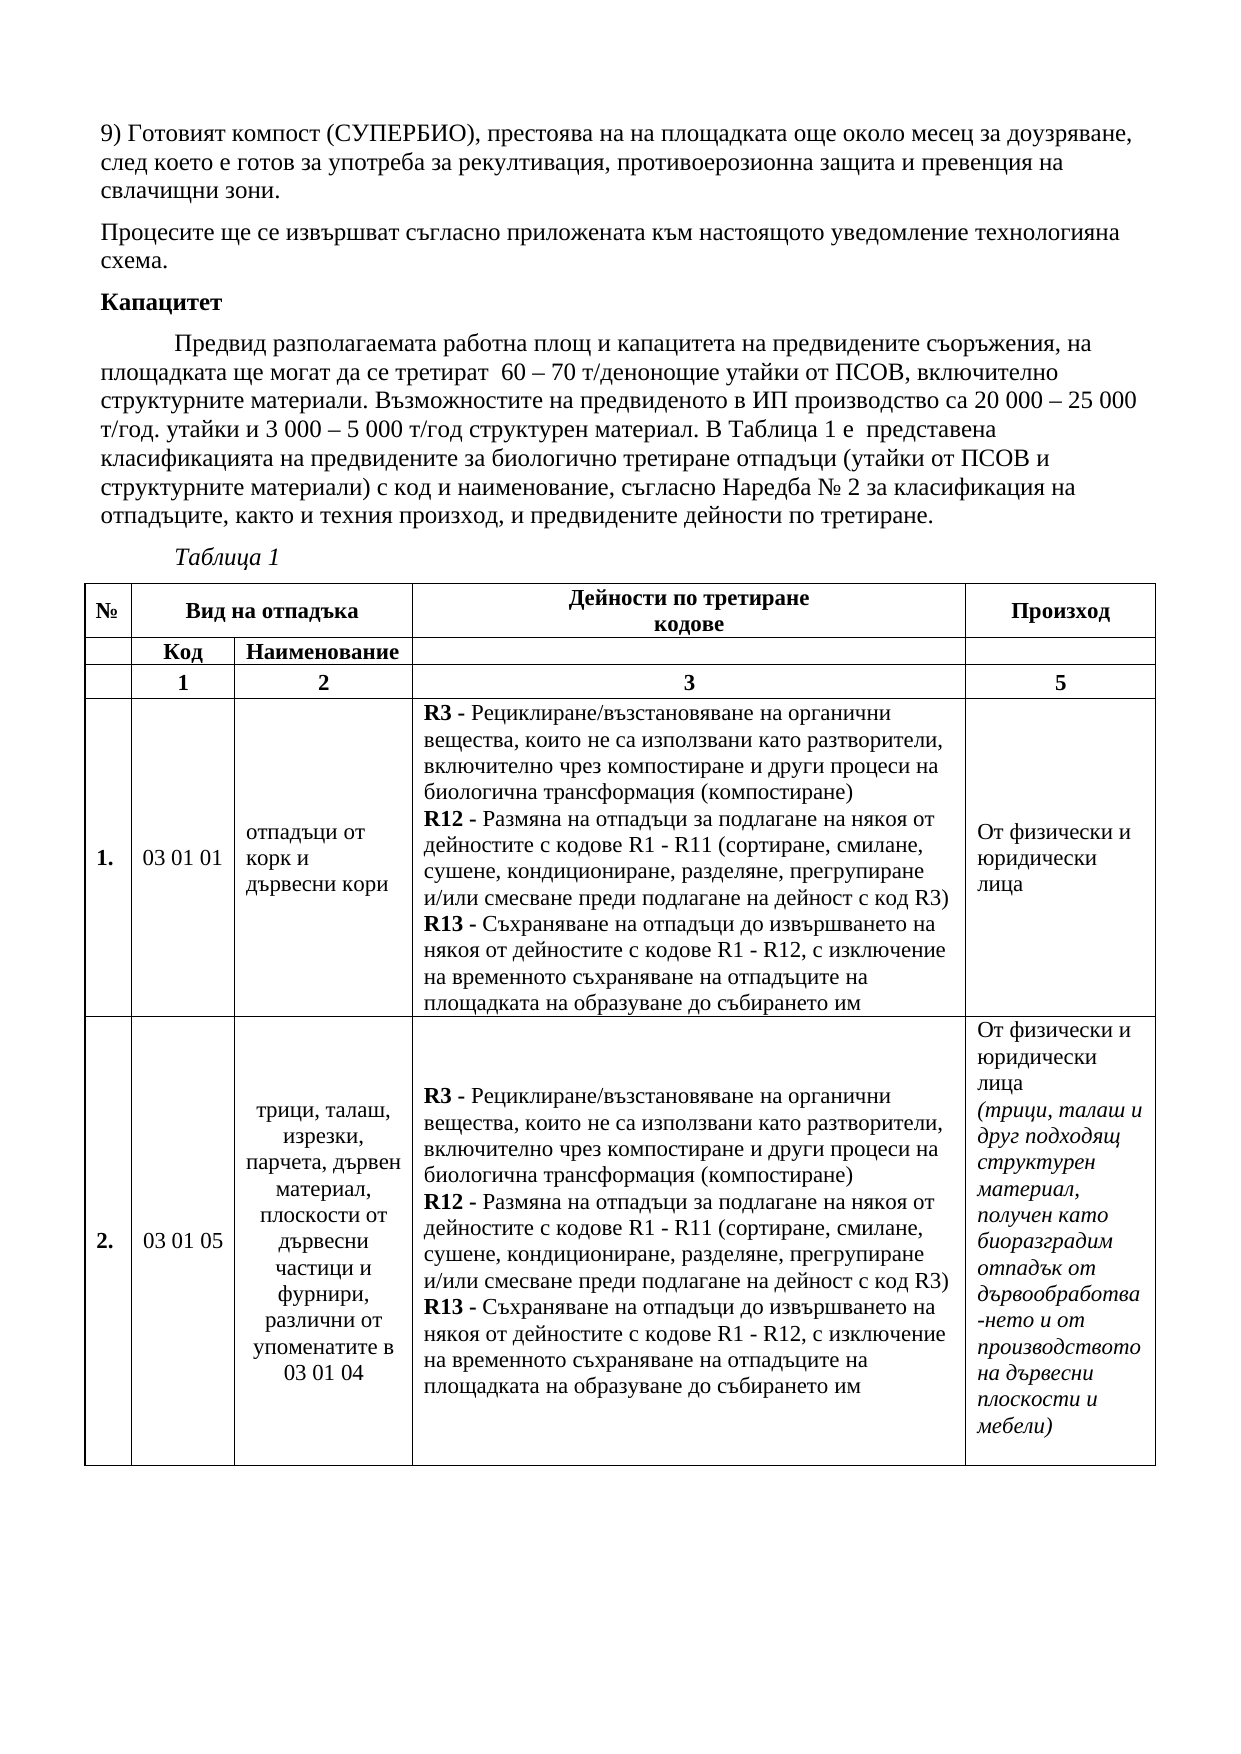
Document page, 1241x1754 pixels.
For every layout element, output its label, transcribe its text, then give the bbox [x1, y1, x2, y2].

table_cell Наименование [235, 638, 412, 664]
table_cell отпадъци от корк и дървесни кори [235, 699, 412, 1016]
table_cell От физически и юридически лица [966, 699, 1155, 1016]
table_header № [86, 584, 131, 637]
table_cell [86, 1017, 131, 1464]
table_cell [86, 665, 131, 698]
text 9) Готовият компост (СУПЕРБИО), престоява на на площадката още около месец за доузряване, след което е готов за употреба за рекултивация, противоерозионна защита и превенция на свлачищни зони. [100, 118, 1140, 204]
table_cell [966, 638, 1155, 664]
table_cell трици, талаш, изрезки, парчета, дървен материал, плоскости от дървесни частици и фурнири, различни от упоменатите в 03 01 04 [235, 1017, 412, 1464]
table_cell 3 [413, 665, 965, 698]
text Капацитет [100, 287, 1140, 316]
table_cell От физически и юридически лица (трици, талаш и друг подходящ структурен материал, получен като биоразградим отпадък от дървообработва-нето и от производството на дървесни плоскости и мебели) [966, 1017, 1155, 1464]
table_cell 1 [132, 665, 234, 698]
table_header Произход [966, 584, 1155, 637]
table_cell [413, 638, 965, 664]
table_cell 5 [966, 665, 1155, 698]
table_cell Код [132, 638, 234, 664]
text Предвид разполагаемата работна площ и капацитета на предвидените съоръжения, на площадката ще могат да се третират 60 – 70 т/денонощие утайки от ПСОВ, включително структурните материали. Възможностите на предвиденото в ИП производство са 20 000 – 25 000 т/год. утайки и 3 000 – 5 000 т/год структурен материал. В Таблица 1 е представена класификацията на предвидените за биологично третиране отпадъци (утайки от ПСОВ и структурните материали) с код и наименование, съгласно Наредба № 2 за класификация на отпадъците, както и техния произход, и предвидените дейности по третиране. [100, 328, 1140, 529]
table_header Дейности по третиране кодове [413, 584, 965, 637]
table_cell 2 [235, 665, 412, 698]
table_cell [86, 638, 131, 664]
table_cell 03 01 01 [132, 699, 234, 1016]
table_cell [413, 1017, 965, 1464]
table_cell 03 01 05 [132, 1017, 234, 1464]
table_cell [86, 699, 131, 1016]
table_header Вид на отпадъка [132, 584, 412, 637]
text Процесите ще се извършват съгласно приложената към настоящото уведомление технологияна схема. [100, 217, 1140, 274]
text Таблица 1 [100, 542, 1140, 571]
